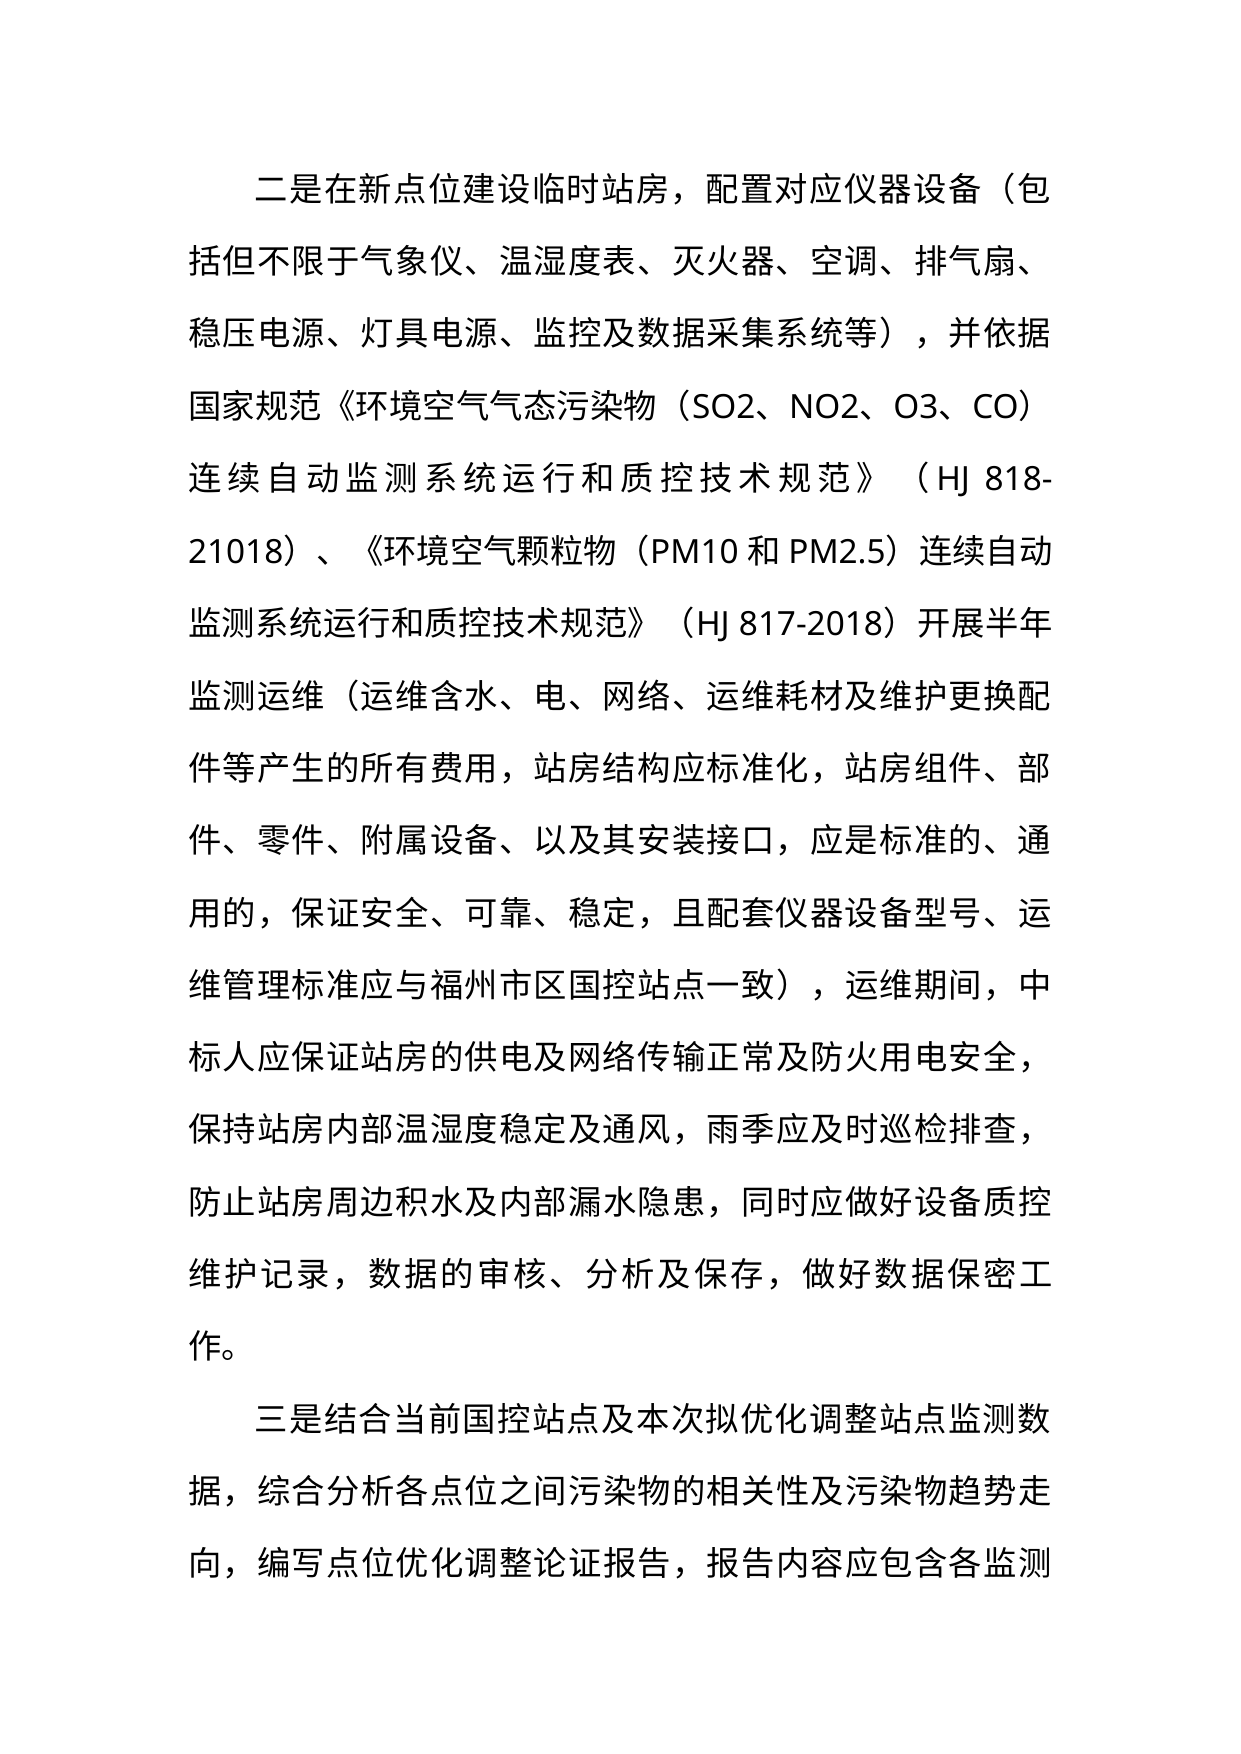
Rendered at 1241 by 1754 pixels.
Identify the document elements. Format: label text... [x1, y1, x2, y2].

list 二是在新点位建设临时站房，配置对应仪器设备（包括但不限于气象仪、温湿度表、灭火器、空调、排气扇、稳压电源、灯具电源、监控及数据采集系统等），并依据国家规范《环境空气气态污染物（SO2、NO2、O3、CO）连续自动监测系统运行和质控技术规范》（HJ 818-21018）、《环境空气颗粒物（PM10 和 PM2.5）连续自动监测系统运行和质控技术规范》（HJ 817-2018）开展半年监测运维（运维含水、电、网络、运维耗材及维护更换配件等产生的所有费用，站房结构应标准化，站房组件、部件、零件、附属设备、以及其安装接口，应是标准的、通用的，保证安全、可靠、稳定，且配套仪器设备型号、运维管理标准应与福州市区国控站点一致），运维期间，中标人应保证站房的供电及网络传输正常及防火用电安全，保持站房内部温湿度稳定及通风，雨季应及时巡检排查，防止站房周边积水及内部漏水隐患，同时应做好设备质控维护记录，数据的审核、分析及保存，做好数据保密工作。 [188, 162, 1052, 1368]
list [188, 1392, 1052, 1585]
